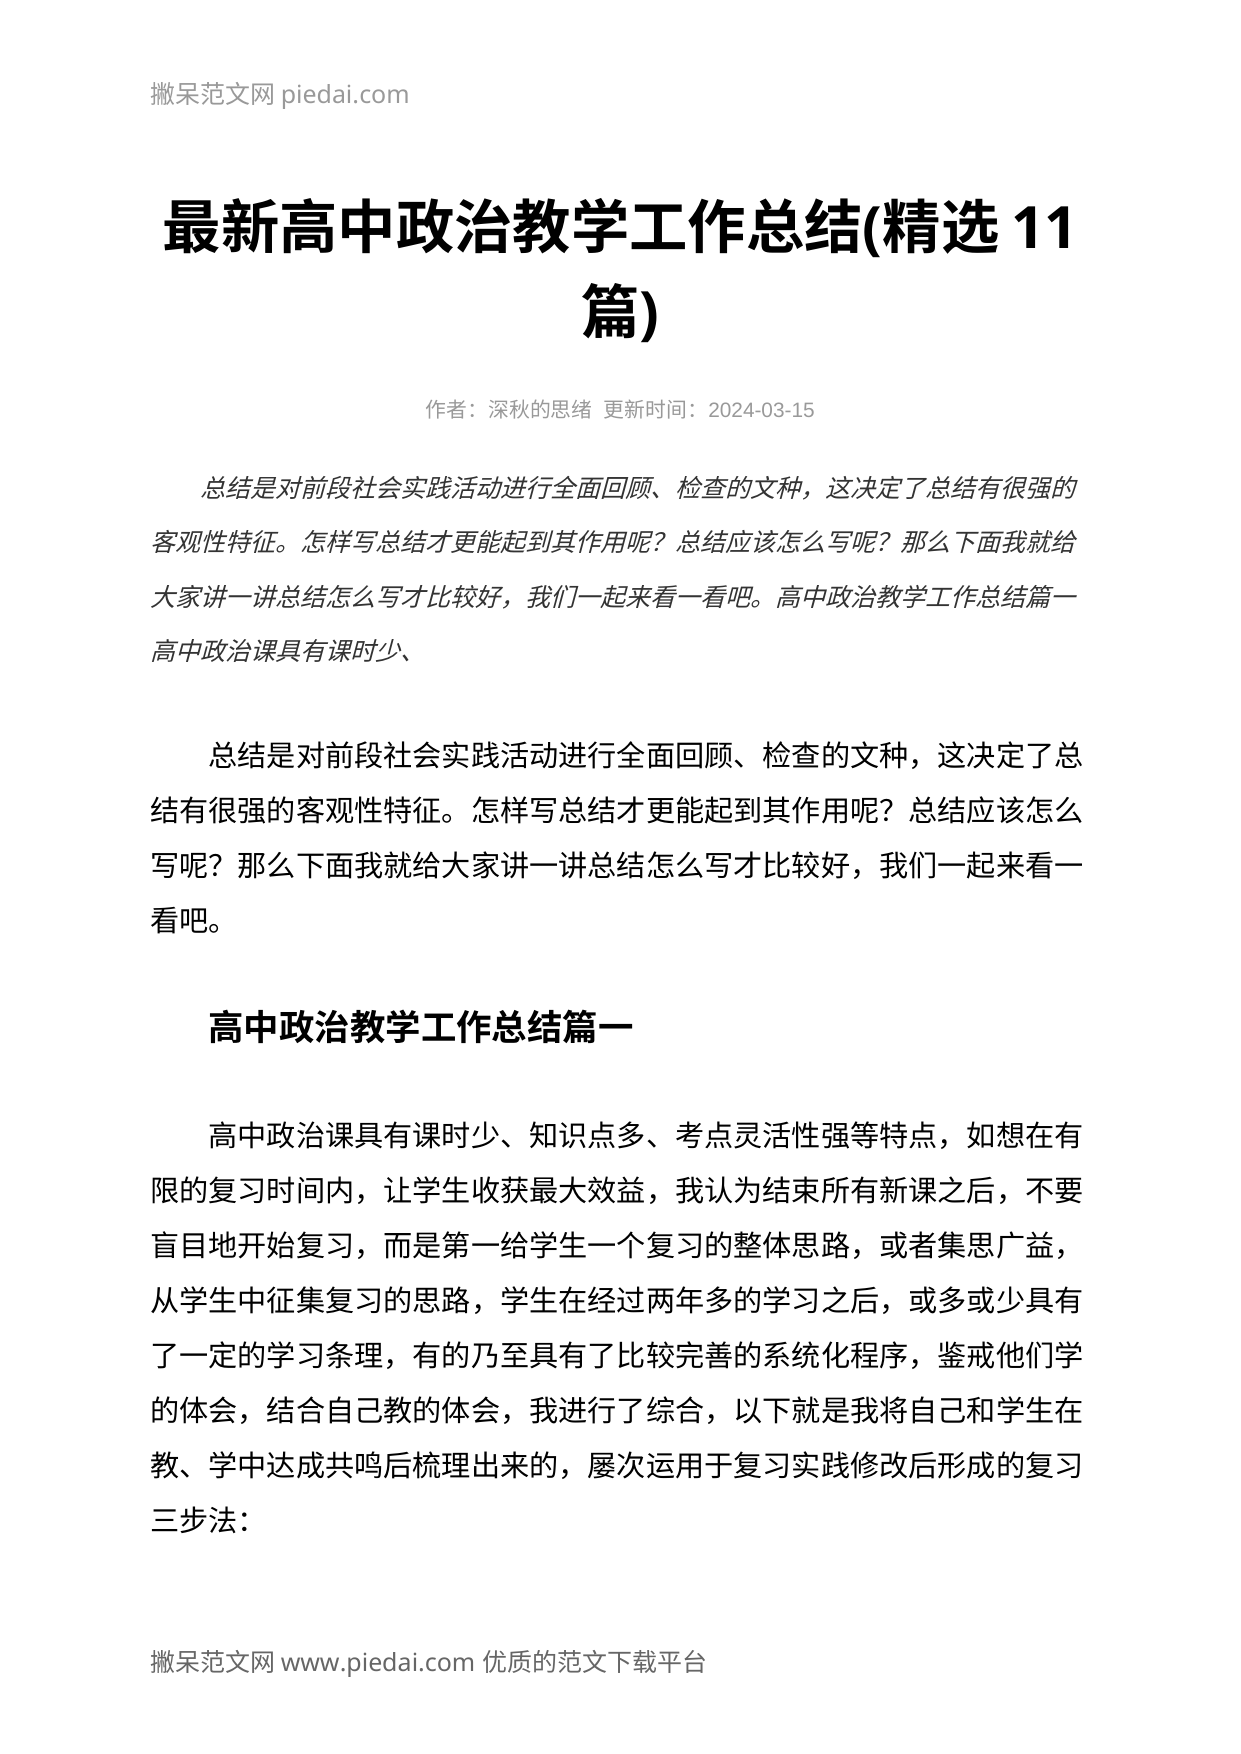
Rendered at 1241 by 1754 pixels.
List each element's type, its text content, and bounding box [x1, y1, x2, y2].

text 高中政治课具有课时少、知识点多、考点灵活性强等特点，如想在有限的复习时间内，让学生收获最大效益，我认为结束所有新课之后，不要盲目地开始复习，而是第一给学生一个复习的整体思路，或者集思广益，从学生中征集复习的思路，学生在经过两年多的学习之后，或多或少具有了一定的学习条理，有的乃至具有了比较完善的系统化程序，鉴戒他们学的体会，结合自己教的体会，我进行了综合，以下就是我将自己和学生在教、学中达成共鸣后梳理出来的，屡次运用于复习实践修改后形成的复习三步法： [150, 1113, 1090, 1539]
subtitle 最新高中政治教学工作总结(精选11篇) [150, 181, 1090, 351]
text 作者：深秋的思绪 更新时间：2024-03-15 [150, 398, 1090, 422]
text 高中政治教学工作总结篇一 [150, 999, 1090, 1051]
text 总结是对前段社会实践活动进行全面回顾、检查的文种，这决定了总结有很强的客观性特征。怎样写总结才更能起到其作用呢？总结应该怎么写呢？那么下面我就给大家讲一讲总结怎么写才比较好，我们一起来看一看吧。 [150, 733, 1090, 940]
text 总结是对前段社会实践活动进行全面回顾、检查的文种，这决定了总结有很强的客观性特征。怎样写总结才更能起到其作用呢？总结应该怎么写呢？那么下面我就给大家讲一讲总结怎么写才比较好，我们一起来看一看吧。高中政治教学工作总结篇一高中政治课具有课时少、 [150, 468, 1090, 668]
